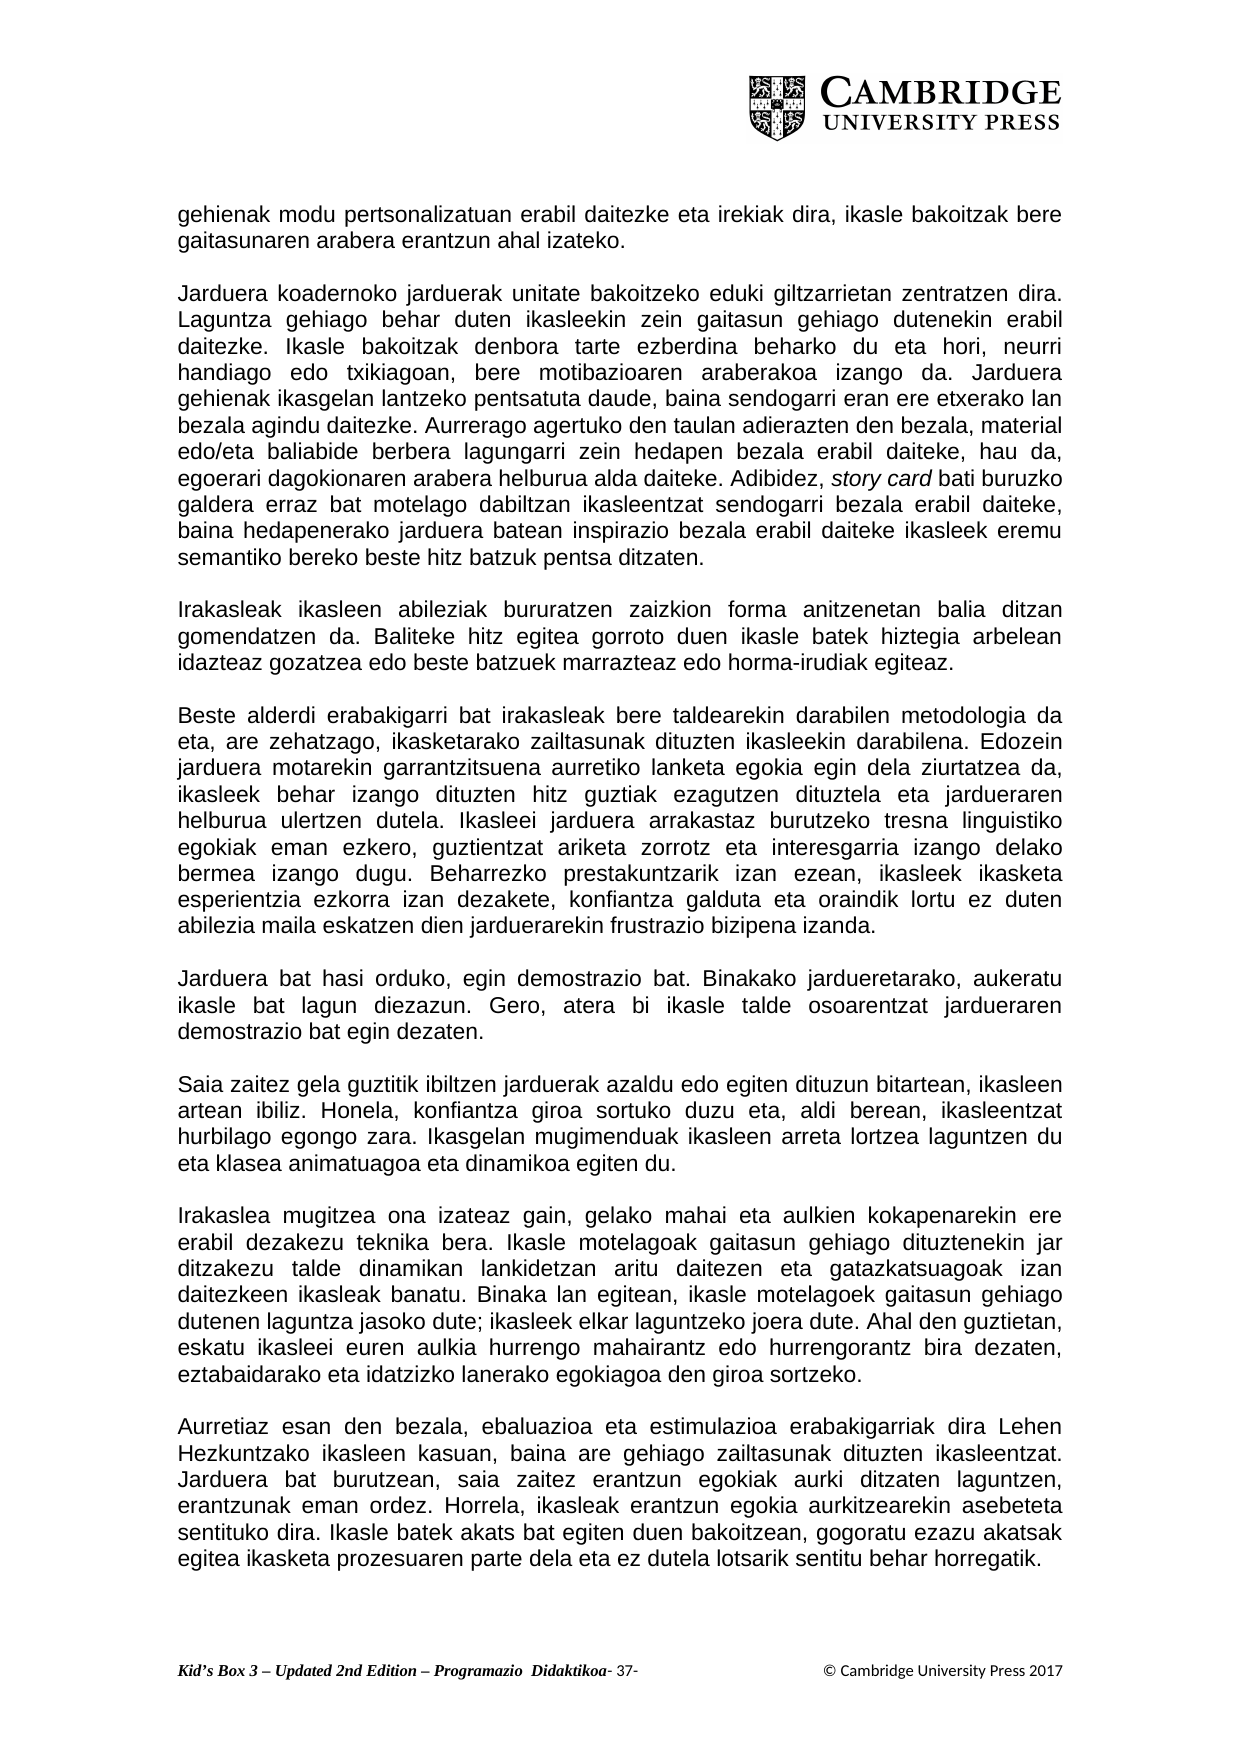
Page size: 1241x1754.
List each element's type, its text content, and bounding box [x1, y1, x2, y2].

text Irakaslea mugitzea ona izateaz gain, gelako mahai eta aulkien kokapenarekin ere erabil dezakezu teknika bera. Ikasle motelagoak gaitasun gehiago dituztenekin jar ditzakezu talde dinamikan lankidetzan aritu daitezen eta gatazkatsuagoak izan daitezkeen ikasleak banatu. Binaka lan egitean, ikasle motelagoek gaitasun gehiago dutenen laguntza jasoko dute; ikasleek elkar laguntzeko joera dute. Ahal den guztietan, eskatu ikasleei euren aulkia hurrengo mahairantz edo hurrengorantz bira dezaten, eztabaidarako eta idatzizko lanerako egokiagoa den giroa sortzeko. [177, 1202, 1063, 1387]
text Irakasleak ikasleen abileziak bururatzen zaizkion forma anitzenetan balia ditzan gomendatzen da. Baliteke hitz egitea gorroto duen ikasle batek hiztegia arbelean idazteaz gozatzea edo beste batzuek marrazteaz edo horma-irudiak egiteaz. [177, 596, 1063, 675]
picture [746, 73, 1064, 144]
text Aurretiaz esan den bezala, ebaluazioa eta estimulazioa erabakigarriak dira Lehen Hezkuntzako ikasleen kasuan, baina are gehiago zailtasunak dituzten ikasleentzat. Jarduera bat burutzean, saia zaitez erantzun egokiak aurki ditzaten laguntzen, erantzunak eman ordez. Horrela, ikasleak erantzun egokia aurkitzearekin asebeteta sentituko dira. Ikasle batek akats bat egiten duen bakoitzean, gogoratu ezazu akatsak egitea ikasketa prozesuaren parte dela eta ez dutela lotsarik sentitu behar horregatik. [177, 1413, 1063, 1571]
text Saia zaitez gela guztitik ibiltzen jarduerak azaldu edo egiten dituzun bitartean, ikasleen artean ibiliz. Honela, konfiantza giroa sortuko duzu eta, aldi berean, ikasleentzat hurbilago egongo zara. Ikasgelan mugimenduak ikasleen arreta lortzea laguntzen du eta klasea animatuagoa eta dinamikoa egiten du. [177, 1071, 1063, 1176]
text Jarduera bat hasi orduko, egin demostrazio bat. Binakako jardueretarako, aukeratu ikasle bat lagun diezazun. Gero, atera bi ikasle talde osoarentzat jardueraren demostrazio bat egin dezaten. [177, 965, 1063, 1044]
text Beste alderdi erabakigarri bat irakasleak bere taldearekin darabilen metodologia da eta, are zehatzago, ikasketarako zailtasunak dituzten ikasleekin darabilena. Edozein jarduera motarekin garrantzitsuena aurretiko lanketa egokia egin dela ziurtatzea da, ikasleek behar izango dituzten hitz guztiak ezagutzen dituztela eta jardueraren helburua ulertzen dutela. Ikasleei jarduera arrakastaz burutzeko tresna linguistiko egokiak eman ezkero, guztientzat ariketa zorrotz eta interesgarria izango delako bermea izango dugu. Beharrezko prestakuntzarik izan ezean, ikasleek ikasketa esperientzia ezkorra izan dezakete, konfiantza galduta eta oraindik lortu ez duten abilezia maila eskatzen dien jarduerarekin frustrazio bizipena izanda. [177, 702, 1063, 939]
text Jarduera koadernoko jarduerak unitate bakoitzeko eduki giltzarrietan zentratzen dira. Laguntza gehiago behar duten ikasleekin zein gaitasun gehiago dutenekin erabil daitezke. Ikasle bakoitzak denbora tarte ezberdina beharko du eta hori, neurri handiago edo txikiagoan, bere motibazioaren araberakoa izango da. Jarduera gehienak ikasgelan lantzeko pentsatuta daude, baina sendogarri eran ere etxerako lan bezala agindu daitezke. Aurrerago agertuko den taulan adierazten den bezala, material edo/eta baliabide berbera lagungarri zein hedapen bezala erabil daiteke, hau da, egoerari dagokionaren arabera helburua alda daiteke. Adibidez, story card bati buruzko galdera erraz bat motelago dabiltzan ikasleentzat sendogarri bezala erabil daiteke, baina hedapenerako jarduera batean inspirazio bezala erabil daiteke ikasleek eremu semantiko bereko beste hitz batzuk pentsa ditzaten. [177, 280, 1063, 570]
